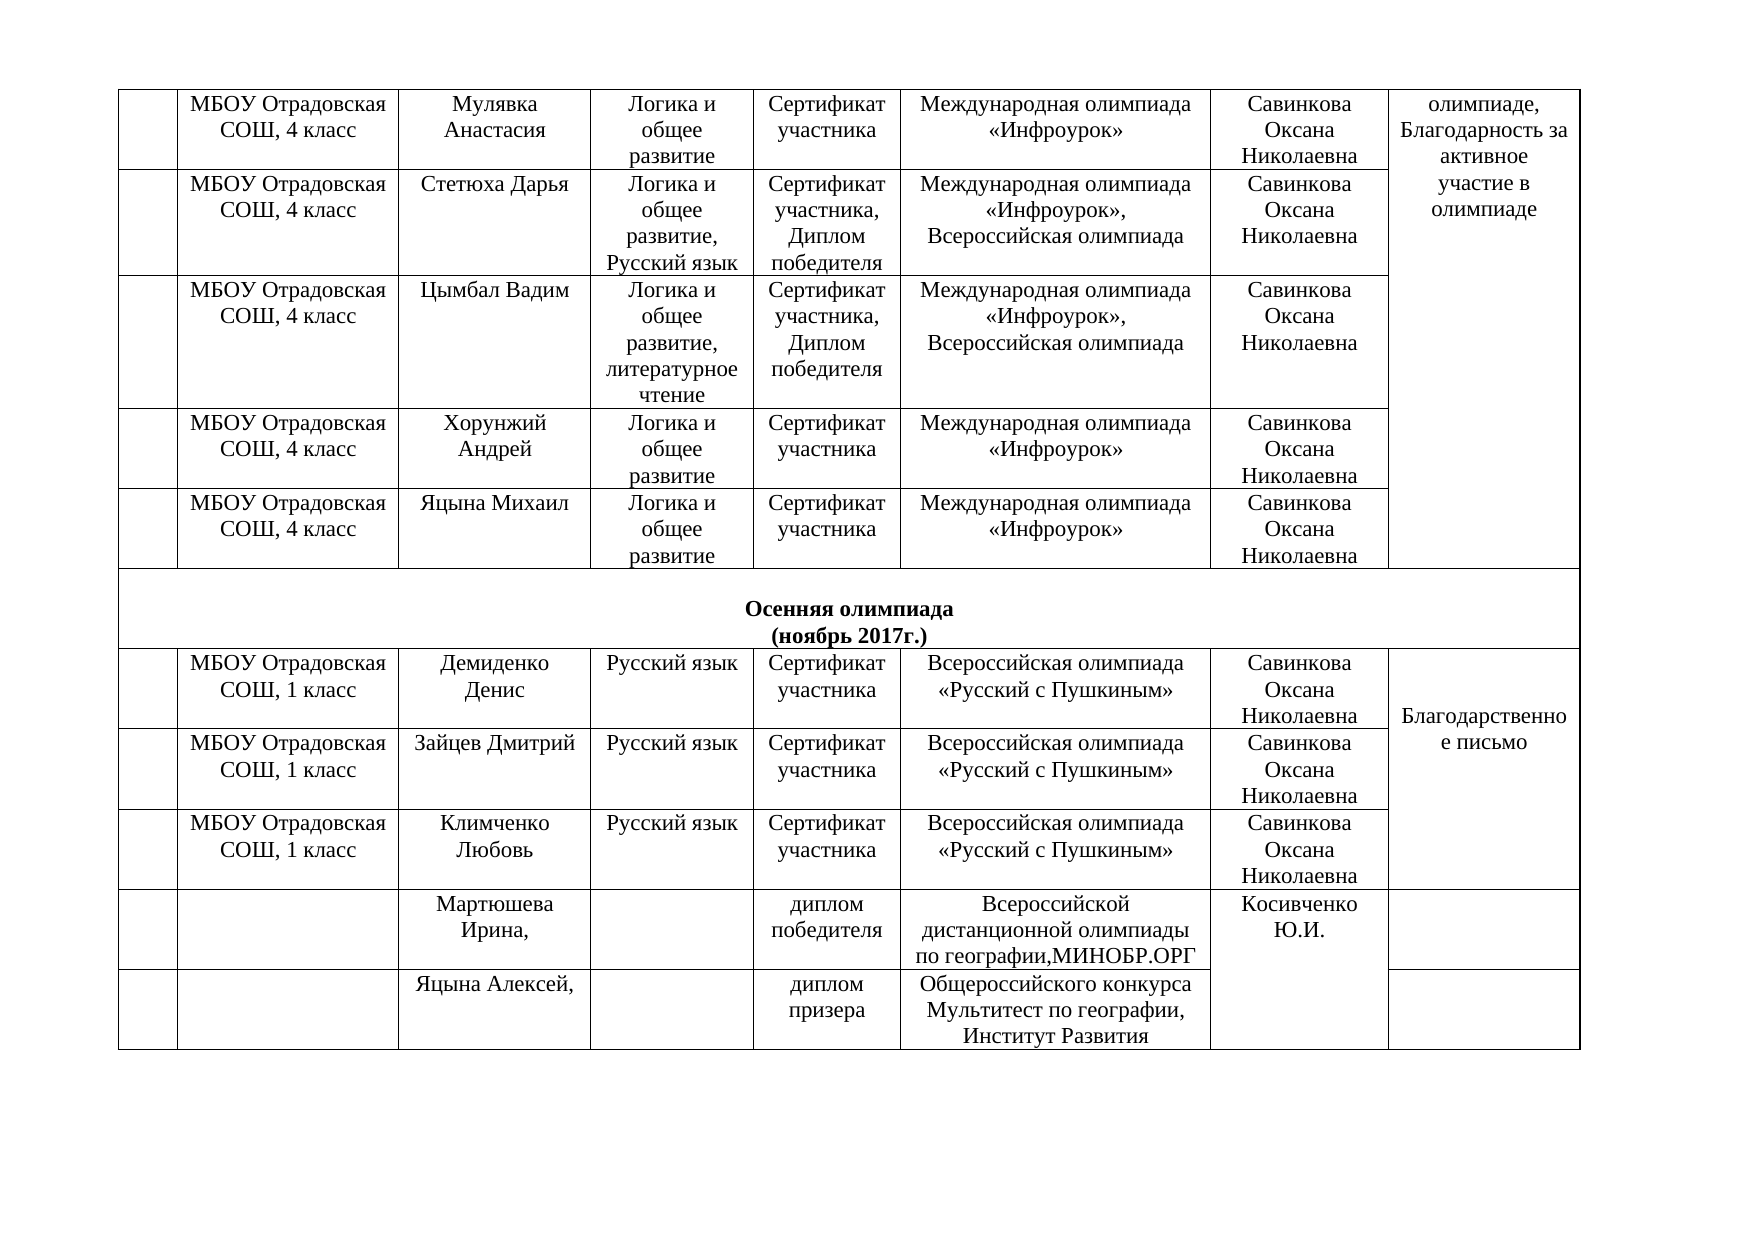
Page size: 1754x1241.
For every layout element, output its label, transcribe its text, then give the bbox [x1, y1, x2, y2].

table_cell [901, 970, 1210, 1049]
table_cell [119, 729, 177, 808]
table_cell [119, 970, 177, 1049]
table_cell Логика и общее развитие [591, 489, 753, 568]
table_cell Сертификат участника [754, 409, 900, 488]
table_cell Международная олимпиада «Инфроурок», Всероссийская олимпиада [901, 170, 1210, 275]
table_cell диплом победителя [754, 890, 900, 969]
table_cell Савинкова Оксана Николаевна [1211, 649, 1388, 728]
table_cell Мартюшева Ирина, [399, 890, 590, 969]
table_cell Всероссийская олимпиада «Русский с Пушкиным» [901, 649, 1210, 728]
table_cell МБОУ Отрадовская СОШ, 1 класс [178, 810, 398, 888]
table_cell Яцына Алексей, [399, 970, 590, 1049]
table_cell [591, 970, 753, 1049]
table_cell [119, 810, 177, 888]
table_cell [178, 970, 398, 1049]
table_cell Савинкова Оксана Николаевна [1211, 276, 1388, 408]
table_cell Логика и общее развитие [591, 409, 753, 488]
table_cell Цымбал Вадим [399, 276, 590, 408]
table_cell Логика и общее развитие, литературное чтение [591, 276, 753, 408]
table_cell Сертификат участника, Диплом победителя [754, 276, 900, 408]
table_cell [1211, 90, 1388, 169]
table_cell МБОУ Отрадовская СОШ, 4 класс [178, 276, 398, 408]
table_cell Всероссийская олимпиада «Русский с Пушкиным» [901, 729, 1210, 808]
table_cell Стетюха Дарья [399, 170, 590, 275]
table_cell [178, 890, 398, 969]
table_cell [119, 890, 177, 969]
table_cell Логика и общее развитие, Русский язык [591, 170, 753, 275]
table_cell Демиденко Денис [399, 649, 590, 728]
table_cell Хорунжий Андрей [399, 409, 590, 488]
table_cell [591, 90, 753, 169]
table_cell Савинкова Оксана Николаевна [1211, 170, 1388, 275]
table_cell Сертификат участника [754, 810, 900, 888]
table_cell Сертификат участника [754, 489, 900, 568]
table_cell Русский язык [591, 729, 753, 808]
table_cell [1389, 890, 1579, 969]
table_cell [119, 276, 177, 408]
table_cell Зайцев Дмитрий [399, 729, 590, 808]
table_cell [119, 649, 177, 728]
table_cell Мулявка Анастасия [399, 90, 590, 169]
table_cell Сертификат участника [754, 649, 900, 728]
table_cell Благодарственное письмо [1389, 649, 1579, 888]
table_cell Сертификат участника, Диплом победителя [754, 170, 900, 275]
table_cell Савинкова Оксана Николаевна [1211, 489, 1388, 568]
table_cell диплом призера [754, 970, 900, 1049]
table_cell [1389, 970, 1579, 1049]
table_cell МБОУ Отрадовская СОШ, 4 класс [178, 489, 398, 568]
table_cell [119, 170, 177, 275]
table_cell Яцына Михаил [399, 489, 590, 568]
table_cell МБОУ Отрадовская СОШ, 4 класс [178, 170, 398, 275]
table_cell Международная олимпиада «Инфроурок» [901, 489, 1210, 568]
table_cell [119, 90, 177, 169]
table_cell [178, 90, 398, 169]
table_cell Косивченко Ю.И. [1211, 890, 1388, 1049]
table_cell Всероссийская олимпиада «Русский с Пушкиным» [901, 810, 1210, 888]
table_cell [901, 90, 1210, 169]
table_cell МБОУ Отрадовская СОШ, 4 класс [178, 409, 398, 488]
table_cell [591, 890, 753, 969]
table_cell Международная олимпиада «Инфроурок», Всероссийская олимпиада [901, 276, 1210, 408]
table_cell Савинкова Оксана Николаевна [1211, 810, 1388, 888]
table_cell [119, 489, 177, 568]
table_cell Международная олимпиада «Инфроурок» [901, 409, 1210, 488]
table_cell МБОУ Отрадовская СОШ, 1 класс [178, 729, 398, 808]
table_cell МБОУ Отрадовская СОШ, 1 класс [178, 649, 398, 728]
table_cell Савинкова Оксана Николаевна [1211, 729, 1388, 808]
table_cell Русский язык [591, 649, 753, 728]
table_cell Климченко Любовь [399, 810, 590, 888]
table_cell [119, 409, 177, 488]
table_cell Сертификат участника [754, 729, 900, 808]
table_cell Савинкова Оксана Николаевна [1211, 409, 1388, 488]
table_cell Русский язык [591, 810, 753, 888]
table_cell Всероссийской дистанционной олимпиады по географии,МИНОБР.ОРГ [901, 890, 1210, 969]
table_cell Осенняя олимпиада (ноябрь 2017г.) [119, 569, 1579, 648]
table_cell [754, 90, 900, 169]
